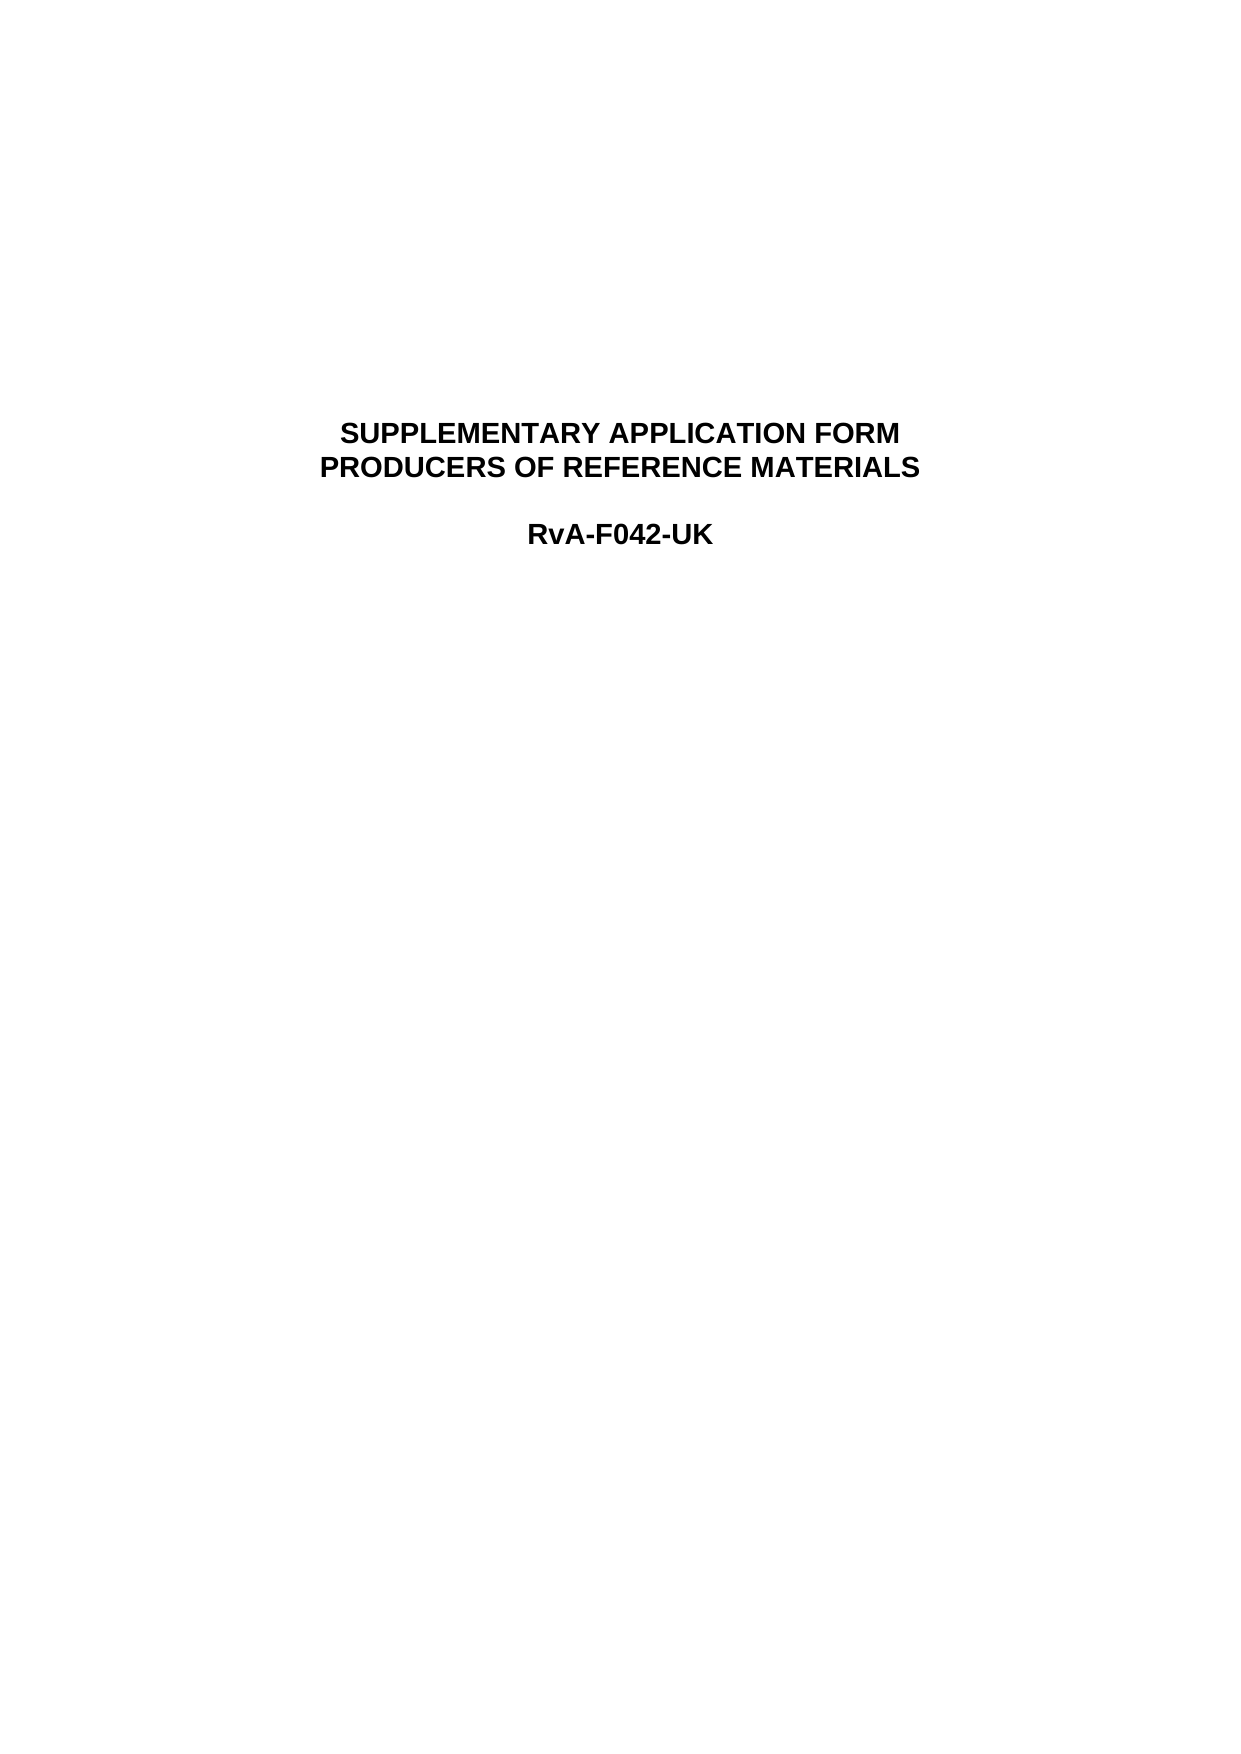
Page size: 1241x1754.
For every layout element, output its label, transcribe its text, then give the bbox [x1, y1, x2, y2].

text RvA-F042-UK [148, 517, 1092, 550]
text SUPPLEMENTARY APPLICATION FORM [148, 416, 1092, 449]
text PRODUCERS OF REFERENCE MATERIALS [148, 449, 1092, 483]
